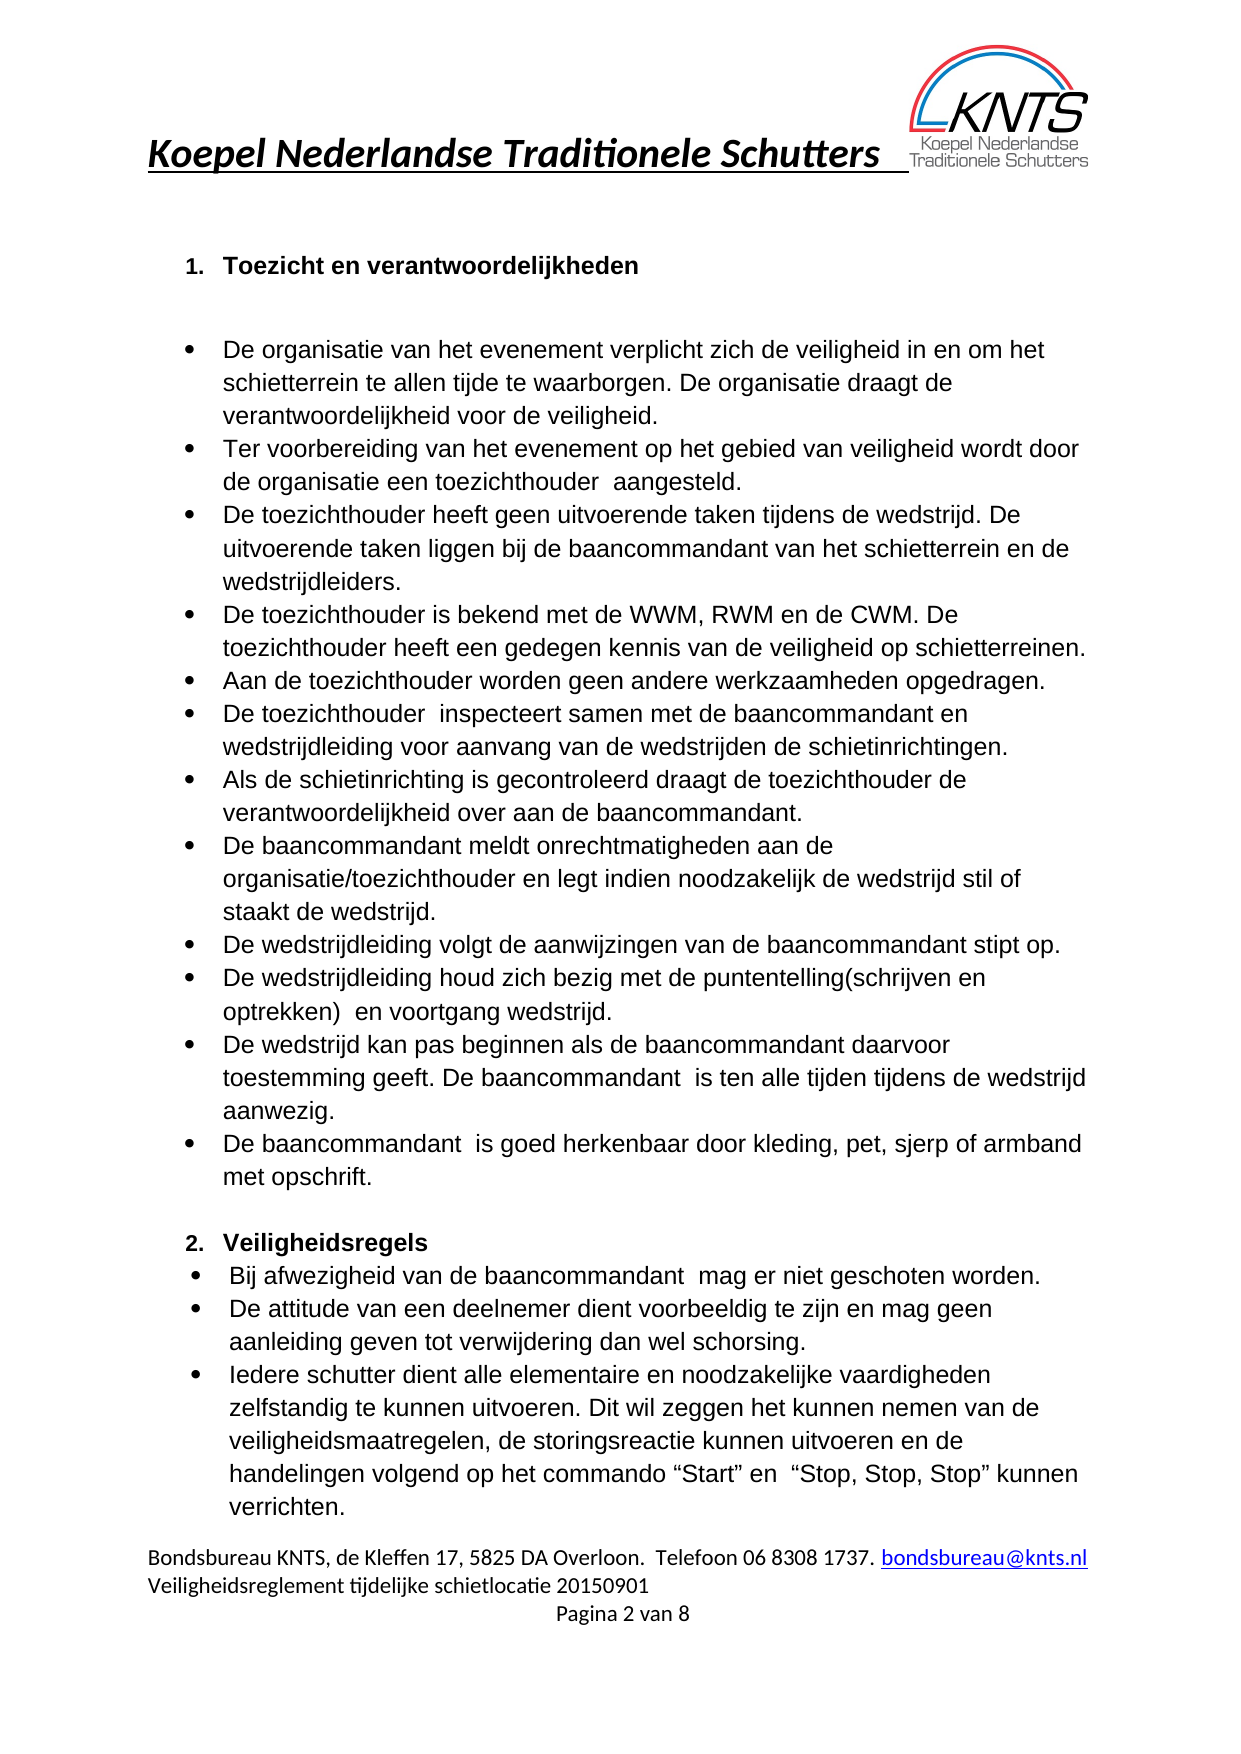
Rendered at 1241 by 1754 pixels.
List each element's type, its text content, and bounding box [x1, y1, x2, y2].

list Als de schietinrichting is gecontroleerd draagt de toezichthouder de verantwoordelijkheid over aan de baancommandant. [185, 765, 1093, 827]
list De organisatie van het evenement verplicht zich de veiligheid in en om het schietterrein te allen tijde te waarborgen. De organisatie draagt de verantwoordelijkheid voor de veiligheid. [185, 335, 1093, 430]
list De toezichthouder is bekend met de WWM, RWM en de CWM. De toezichthouder heeft een gedegen kennis van de veiligheid op schietterreinen. [185, 599, 1093, 661]
list Ter voorbereiding van het evenement op het gebied van veiligheid wordt door de organisatie een toezichthouder aangesteld. [185, 434, 1093, 496]
list Iedere schutter dient alle elementaire en noodzakelijke vaardigheden zelfstandig te kunnen uitvoeren. Dit wil zeggen het kunnen nemen van de veiligheidsmaatregelen, de storingsreactie kunnen uitvoeren en de handelingen volgend op het commando “Start” en “Stop, Stop, Stop” kunnen verrichten. [191, 1360, 1093, 1521]
list Aan de toezichthouder worden geen andere werkzaamheden opgedragen. [185, 666, 1093, 694]
list Veiligheidsregels [185, 1228, 1093, 1257]
list De attitude van een deelnemer dient voorbeeldig te zijn en mag geen aanleiding geven tot verwijdering dan wel schorsing. [191, 1294, 1093, 1356]
picture [908, 44, 1089, 168]
list Toezicht en verantwoordelijkheden [185, 251, 1093, 280]
list De baancommandant is goed herkenbaar door kleding, pet, sjerp of armband met opschrift. [185, 1129, 1093, 1191]
list De toezichthouder heeft geen uitvoerende taken tijdens de wedstrijd. De uitvoerende taken liggen bij de baancommandant van het schietterrein en de wedstrijdleiders. [185, 500, 1093, 595]
list De wedstrijdleiding houd zich bezig met de puntentelling(schrijven en optrekken) en voortgang wedstrijd. [185, 963, 1093, 1025]
list De wedstrijd kan pas beginnen als de baancommandant daarvoor toestemming geeft. De baancommandant is ten alle tijden tijdens de wedstrijd aanwezig. [185, 1029, 1093, 1124]
list De toezichthouder inspecteert samen met de baancommandant en wedstrijdleiding voor aanvang van de wedstrijden de schietinrichtingen. [185, 699, 1093, 761]
list Bij afwezigheid van de baancommandant mag er niet geschoten worden. [191, 1261, 1093, 1290]
list De baancommandant meldt onrechtmatigheden aan de organisatie/toezichthouder en legt indien noodzakelijk de wedstrijd stil of staakt de wedstrijd. [185, 831, 1093, 926]
list De wedstrijdleiding volgt de aanwijzingen van de baancommandant stipt op. [185, 930, 1093, 959]
